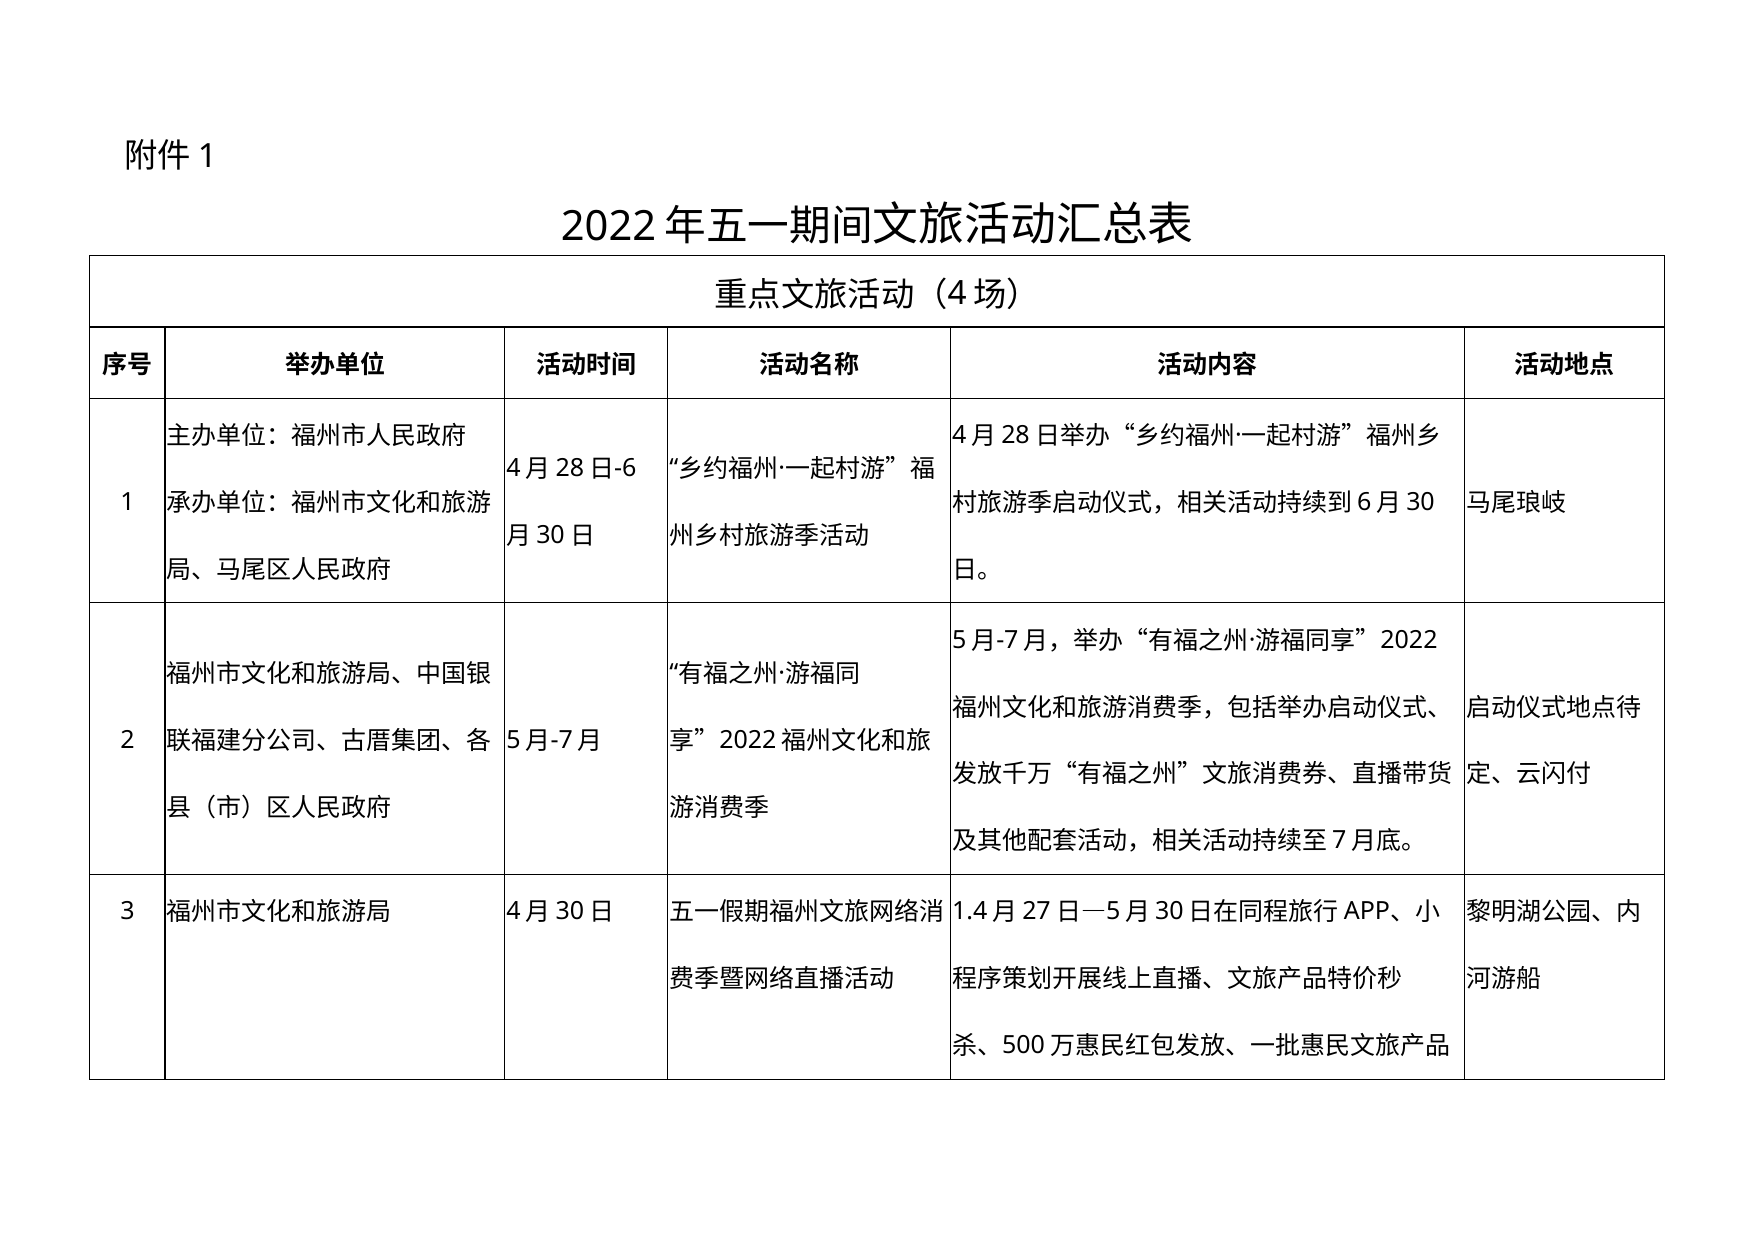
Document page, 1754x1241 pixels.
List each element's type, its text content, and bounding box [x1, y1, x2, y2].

table_cell “有福之州·游福同享”2022福州文化和旅游消费季 [668, 603, 950, 874]
table_cell 序号 [90, 328, 164, 397]
table_cell 活动时间 [505, 328, 667, 397]
table_cell 4月28日-6月30日 [505, 399, 667, 602]
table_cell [951, 875, 1464, 1079]
table_cell 主办单位：福州市人民政府 承办单位：福州市文化和旅游局、马尾区人民政府 [166, 399, 504, 602]
table_cell 5月-7月 [505, 603, 667, 874]
table_cell 重点文旅活动（4场） [90, 256, 1664, 326]
table_cell 1 [90, 399, 164, 602]
table_cell 2 [90, 603, 164, 874]
table_cell 4月30日 [505, 875, 667, 1079]
table_cell 活动地点 [1465, 328, 1664, 397]
table_cell 5月-7月，举办“有福之州·游福同享”2022福州文化和旅游消费季，包括举办启动仪式、发放千万“有福之州”文旅消费券、直播带货及其他配套活动，相关活动持续至7月底。 [951, 603, 1464, 874]
table_header 附件1 2022年五一期间文旅活动汇总表 [90, 119, 1664, 255]
table_cell 福州市文化和旅游局 [166, 875, 504, 1079]
table_cell “乡约福州·一起村游”福州乡村旅游季活动 [668, 399, 950, 602]
table_cell 福州市文化和旅游局、中国银联福建分公司、古厝集团、各县（市）区人民政府 [166, 603, 504, 874]
table_cell 启动仪式地点待定、云闪付 [1465, 603, 1664, 874]
table_cell 4月28日举办“乡约福州·一起村游”福州乡村旅游季启动仪式，相关活动持续到6月30日。 [951, 399, 1464, 602]
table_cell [668, 875, 950, 1079]
table_cell 3 [90, 875, 164, 1079]
table_cell 黎明湖公园、内河游船 [1465, 875, 1664, 1079]
table_cell 活动名称 [668, 328, 950, 397]
table_cell 活动内容 [951, 328, 1464, 397]
table_cell 举办单位 [166, 328, 504, 397]
table_cell 马尾琅岐 [1465, 399, 1664, 602]
